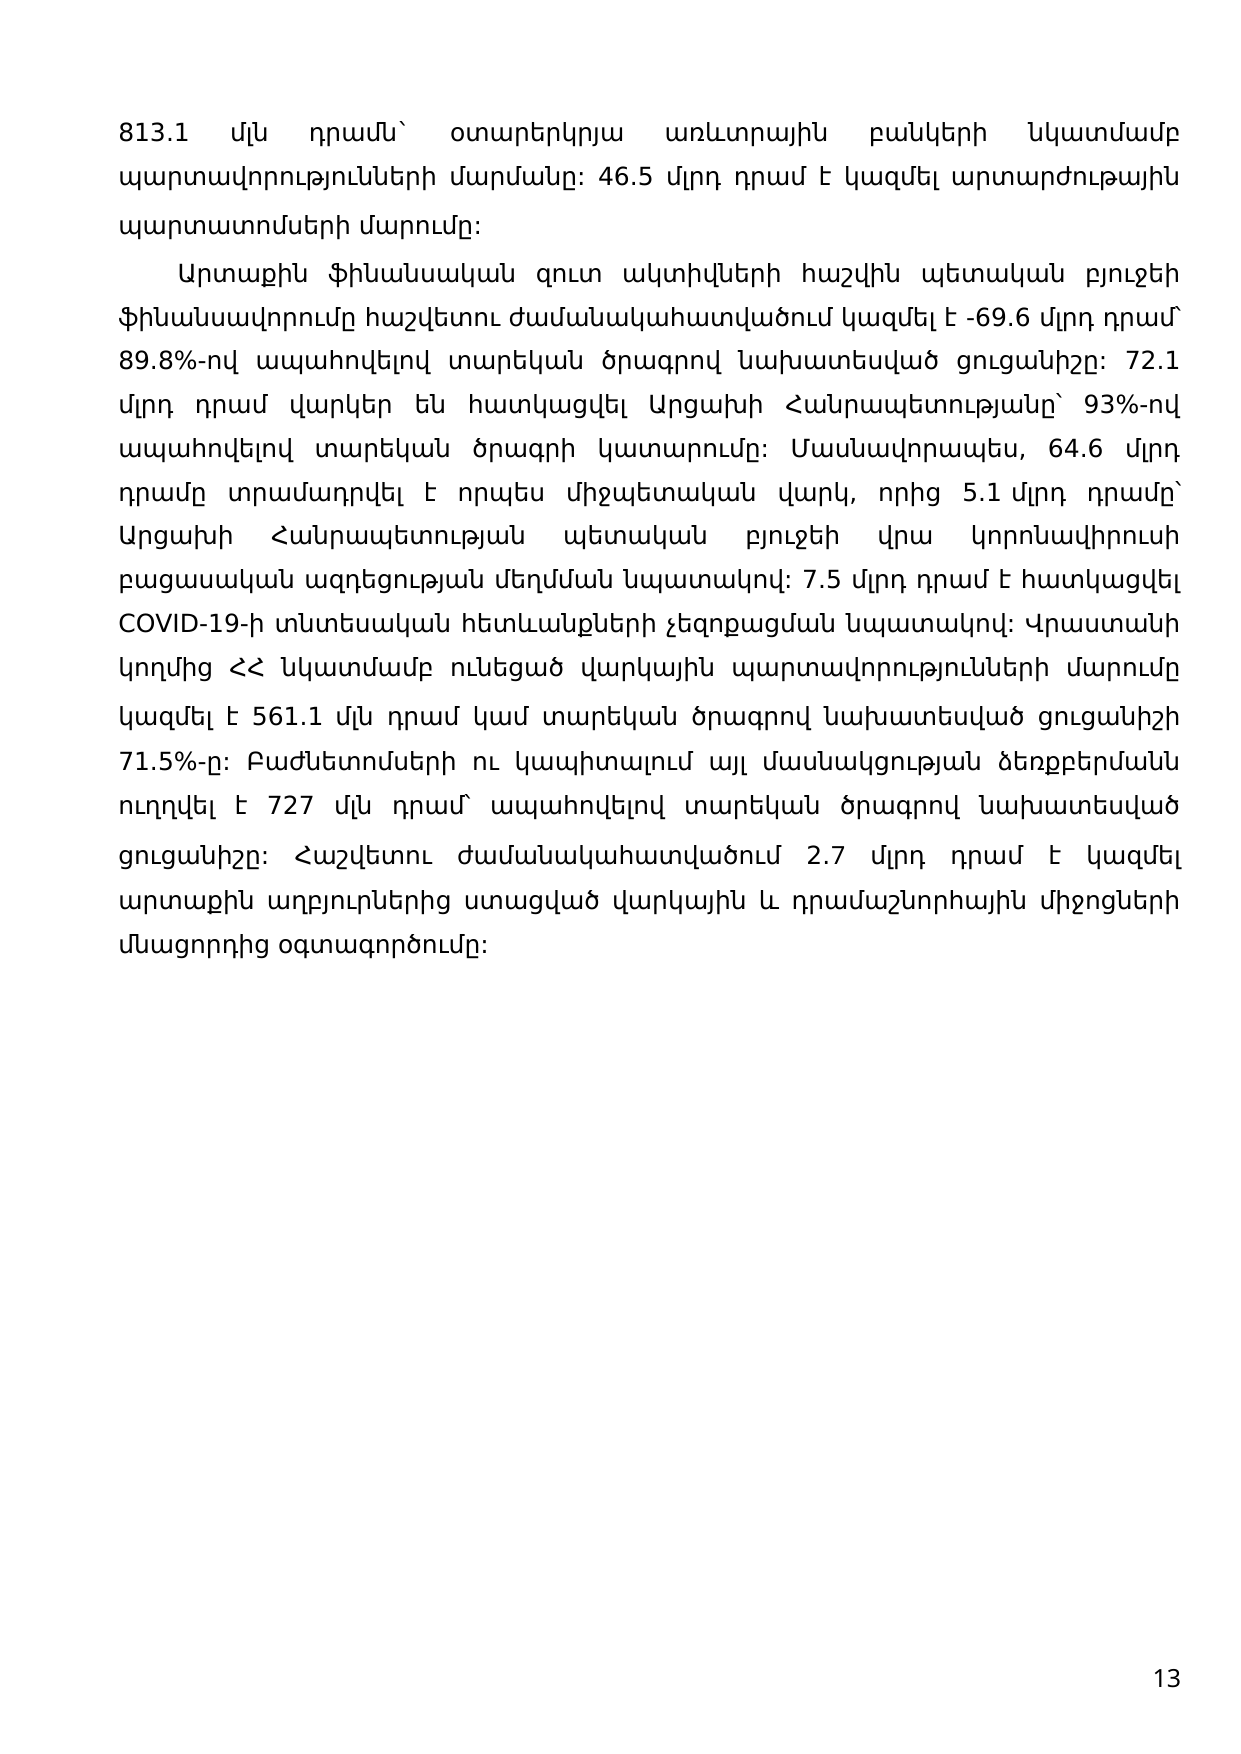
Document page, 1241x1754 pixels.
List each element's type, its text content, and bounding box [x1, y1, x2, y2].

text Արտաքին ֆինանսական զուտ ակտիվների հաշվին պետական բյուջեի ֆինանսավորումը հաշվետու ժամանակահատվածում կազմել է -69.6 մլրդ դրամ՝ 89.8%-ով ապահովելով տարեկան ծրագրով նախատեսված ցուցանիշը: 72.1 մլրդ դրամ վարկեր են հատկացվել Արցախի Հանրապետությանը՝ 93%-ով ապահովելով տարեկան ծրագրի կատարումը: Մասնավորապես, 64.6 մլրդ դրամը տրամադրվել է որպես միջպետական վարկ, որից 5.1 մլրդ դրամը՝ Արցախի Հանրապետության պետական բյուջեի վրա կորոնավիրուսի բացասական ազդեցության մեղմման նպատակով: 7.5 մլրդ դրամ է հատկացվել COVID-19-ի տնտեսական հետևանքների չեզոքացման նպատակով: Վրաստանի կողմից ՀՀ նկատմամբ ունեցած վարկային պարտավորությունների մարումը կազմել է 561.1 մլն դրամ կամ տարեկան ծրագրով նախատեսված ցուցանիշի 71.5%-ը: Բաժնետոմսերի ու կապիտալում այլ մասնակցության ձեռքբերմանն ուղղվել է 727 մլն դրամ՝ ապահովելով տարեկան ծրագրով նախատեսված ցուցանիշը: Հաշվետու ժամանակահատվածում 2.7 մլրդ դրամ է կազմել արտաքին աղբյուրներից ստացված վարկային և դրամաշնորհային միջոցների մնացորդից օգտագործումը: [118, 259, 1181, 959]
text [118, 118, 1181, 242]
